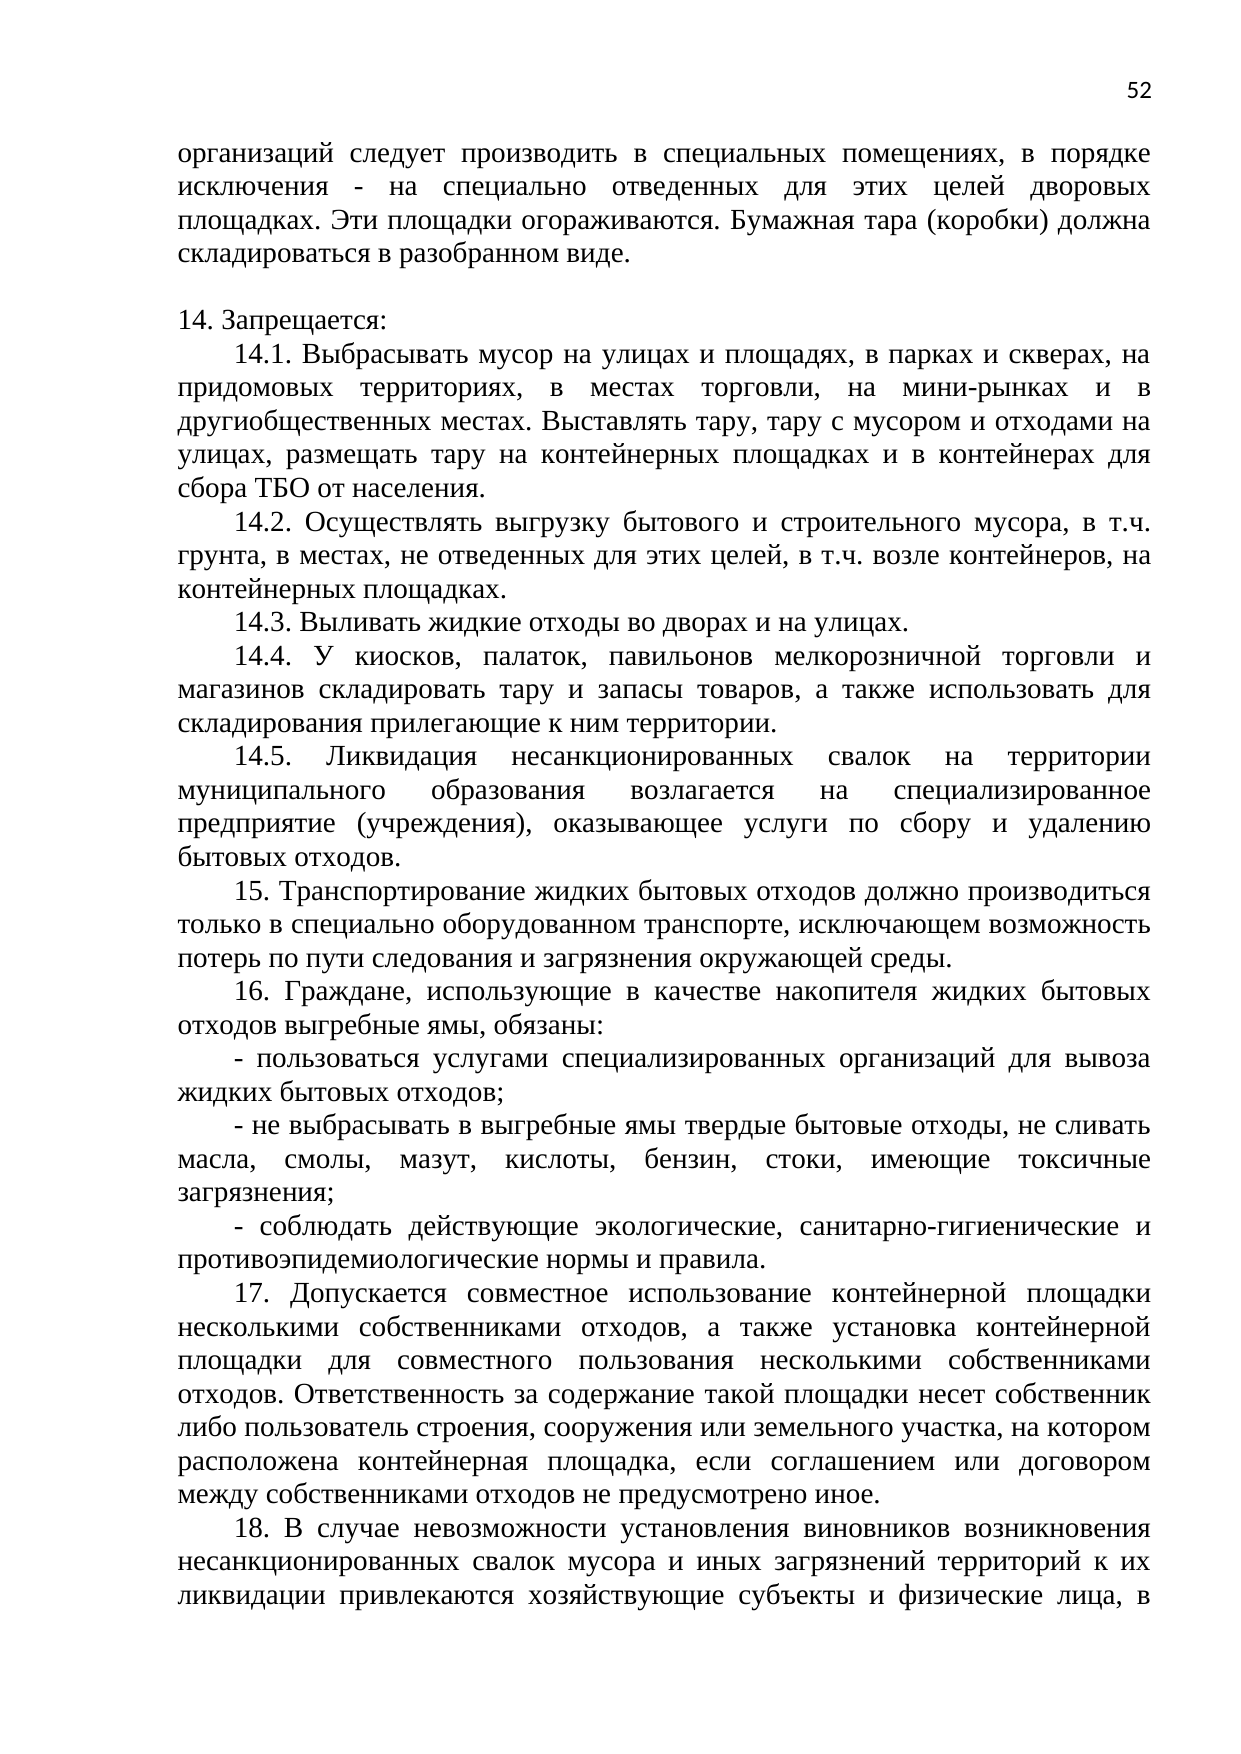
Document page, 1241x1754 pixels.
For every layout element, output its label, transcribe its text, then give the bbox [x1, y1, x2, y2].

text 17. Допускается совместное использование контейнерной площадки несколькими собственниками отходов, а также установка контейнерной площадки для совместного пользования несколькими собственниками отходов. Ответственность за содержание такой площадки несет собственник либо пользователь строения, сооружения или земельного участка, на котором расположена контейнерная площадка, если соглашением или договором между собственниками отходов не предусмотрено иное. [177, 1275, 1152, 1510]
text 15. Транспортирование жидких бытовых отходов должно производиться только в специально оборудованном транспорте, исключающем возможность потерь по пути следования и загрязнения окружающей среды. [177, 873, 1152, 973]
text - не выбрасывать в выгребные ямы твердые бытовые отходы, не сливать масла, смолы, мазут, кислоты, бензин, стоки, имеющие токсичные загрязнения; [177, 1107, 1152, 1208]
text 14.2. Осуществлять выгрузку бытового и строительного мусора, в т.ч. грунта, в местах, не отведенных для этих целей, в т.ч. возле контейнеров, на контейнерных площадках. [177, 504, 1152, 604]
text 14.4. У киосков, палаток, павильонов мелкорозничной торговли и магазинов складировать тару и запасы товаров, а также использовать для складирования прилегающие к ним территории. [177, 638, 1152, 738]
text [177, 135, 1152, 269]
text 14.1. Выбрасывать мусор на улицах и площадях, в парках и скверах, на придомовых территориях, в местах торговли, на мини-рынках и в другиобщественных местах. Выставлять тару, тару с мусором и отходами на улицах, размещать тару на контейнерных площадках и в контейнерах для сбора ТБО от населения. [177, 336, 1152, 504]
text 16. Граждане, использующие в качестве накопителя жидких бытовых отходов выгребные ямы, обязаны: [177, 973, 1152, 1040]
text 14.3. Выливать жидкие отходы во дворах и на улицах. [177, 604, 1152, 638]
text - пользоваться услугами специализированных организаций для вывоза жидких бытовых отходов; [177, 1040, 1152, 1107]
text 14.5. Ликвидация несанкционированных свалок на территории муниципального образования возлагается на специализированное предприятие (учреждения), оказывающее услуги по сбору и удалению бытовых отходов. [177, 738, 1152, 873]
text - соблюдать действующие экологические, санитарно-гигиенические и противоэпидемиологические нормы и правила. [177, 1208, 1152, 1275]
text 14. Запрещается: [177, 302, 1152, 336]
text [177, 1510, 1152, 1611]
